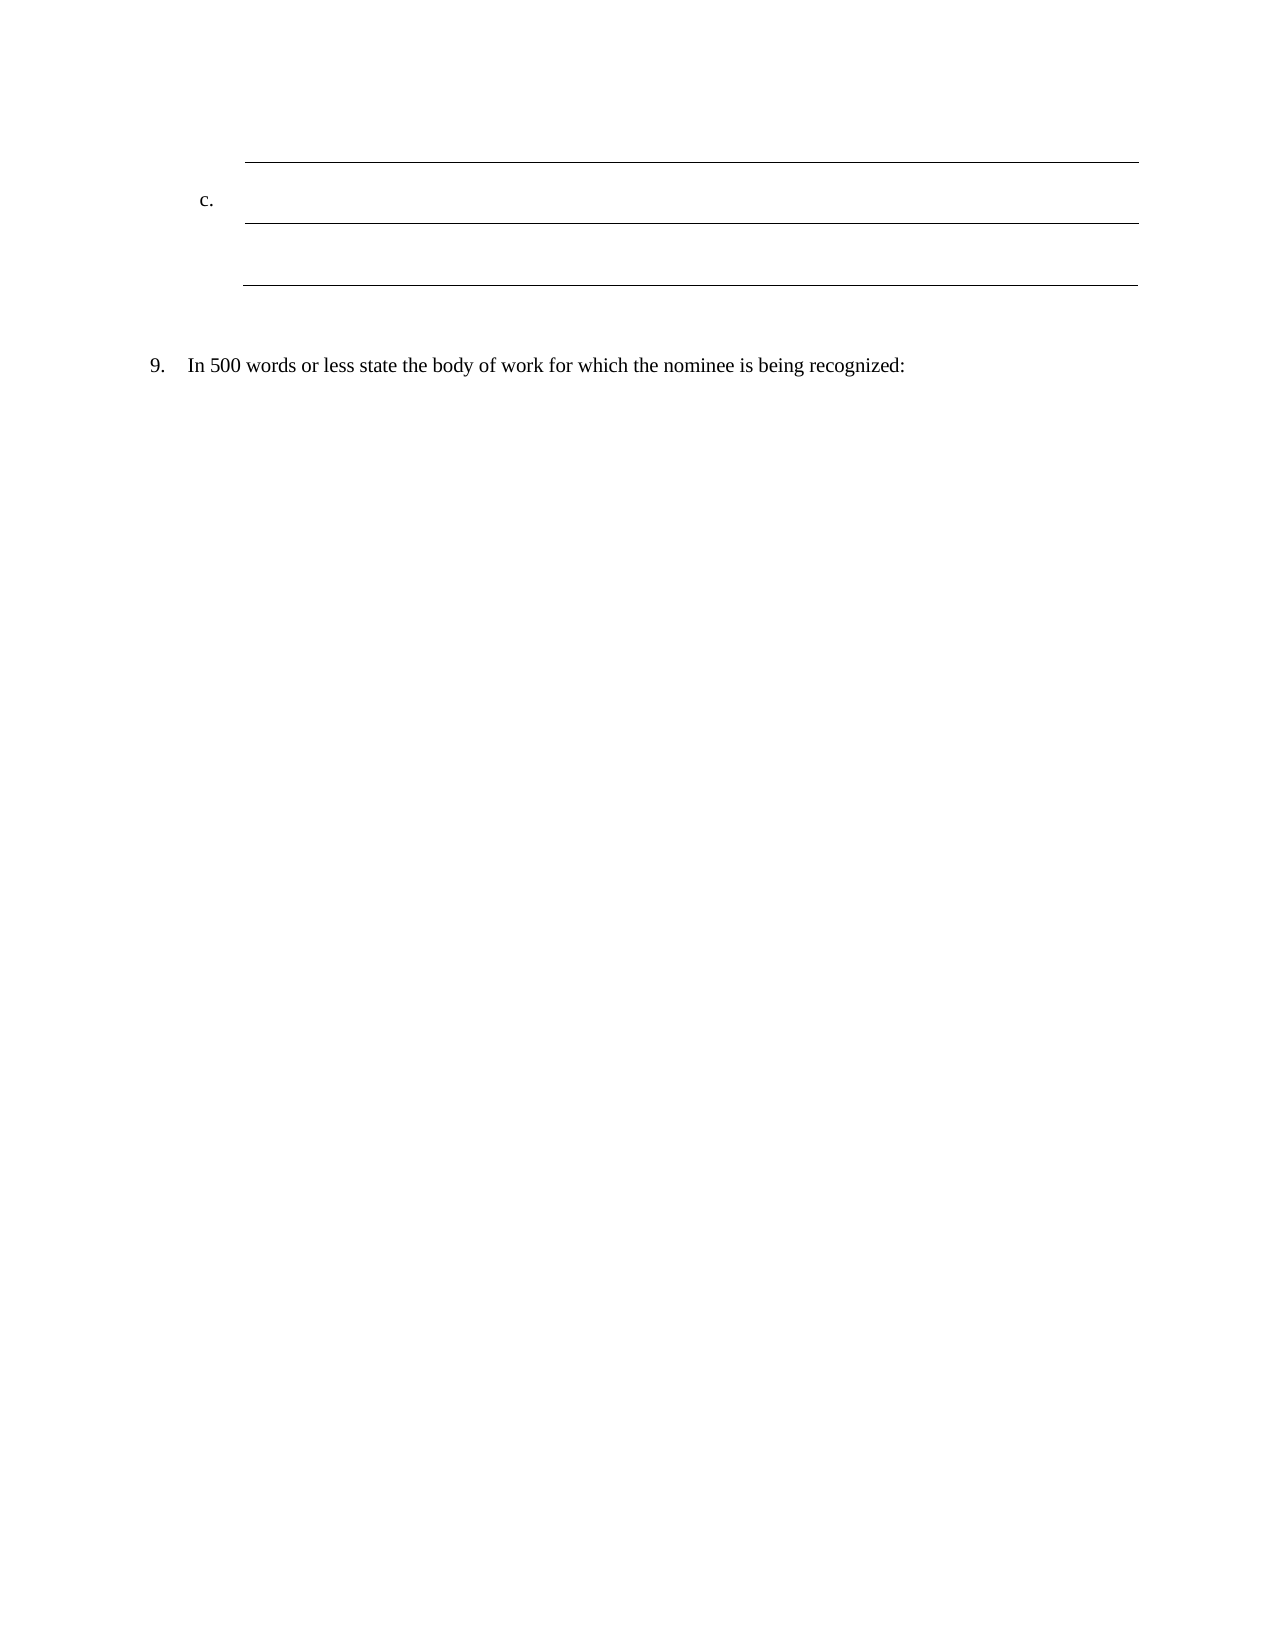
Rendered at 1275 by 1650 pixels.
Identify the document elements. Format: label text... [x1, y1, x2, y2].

list In 500 words or less state the body of work for which the nominee is being recognized: [150, 354, 1136, 377]
text c. [199, 189, 1147, 211]
